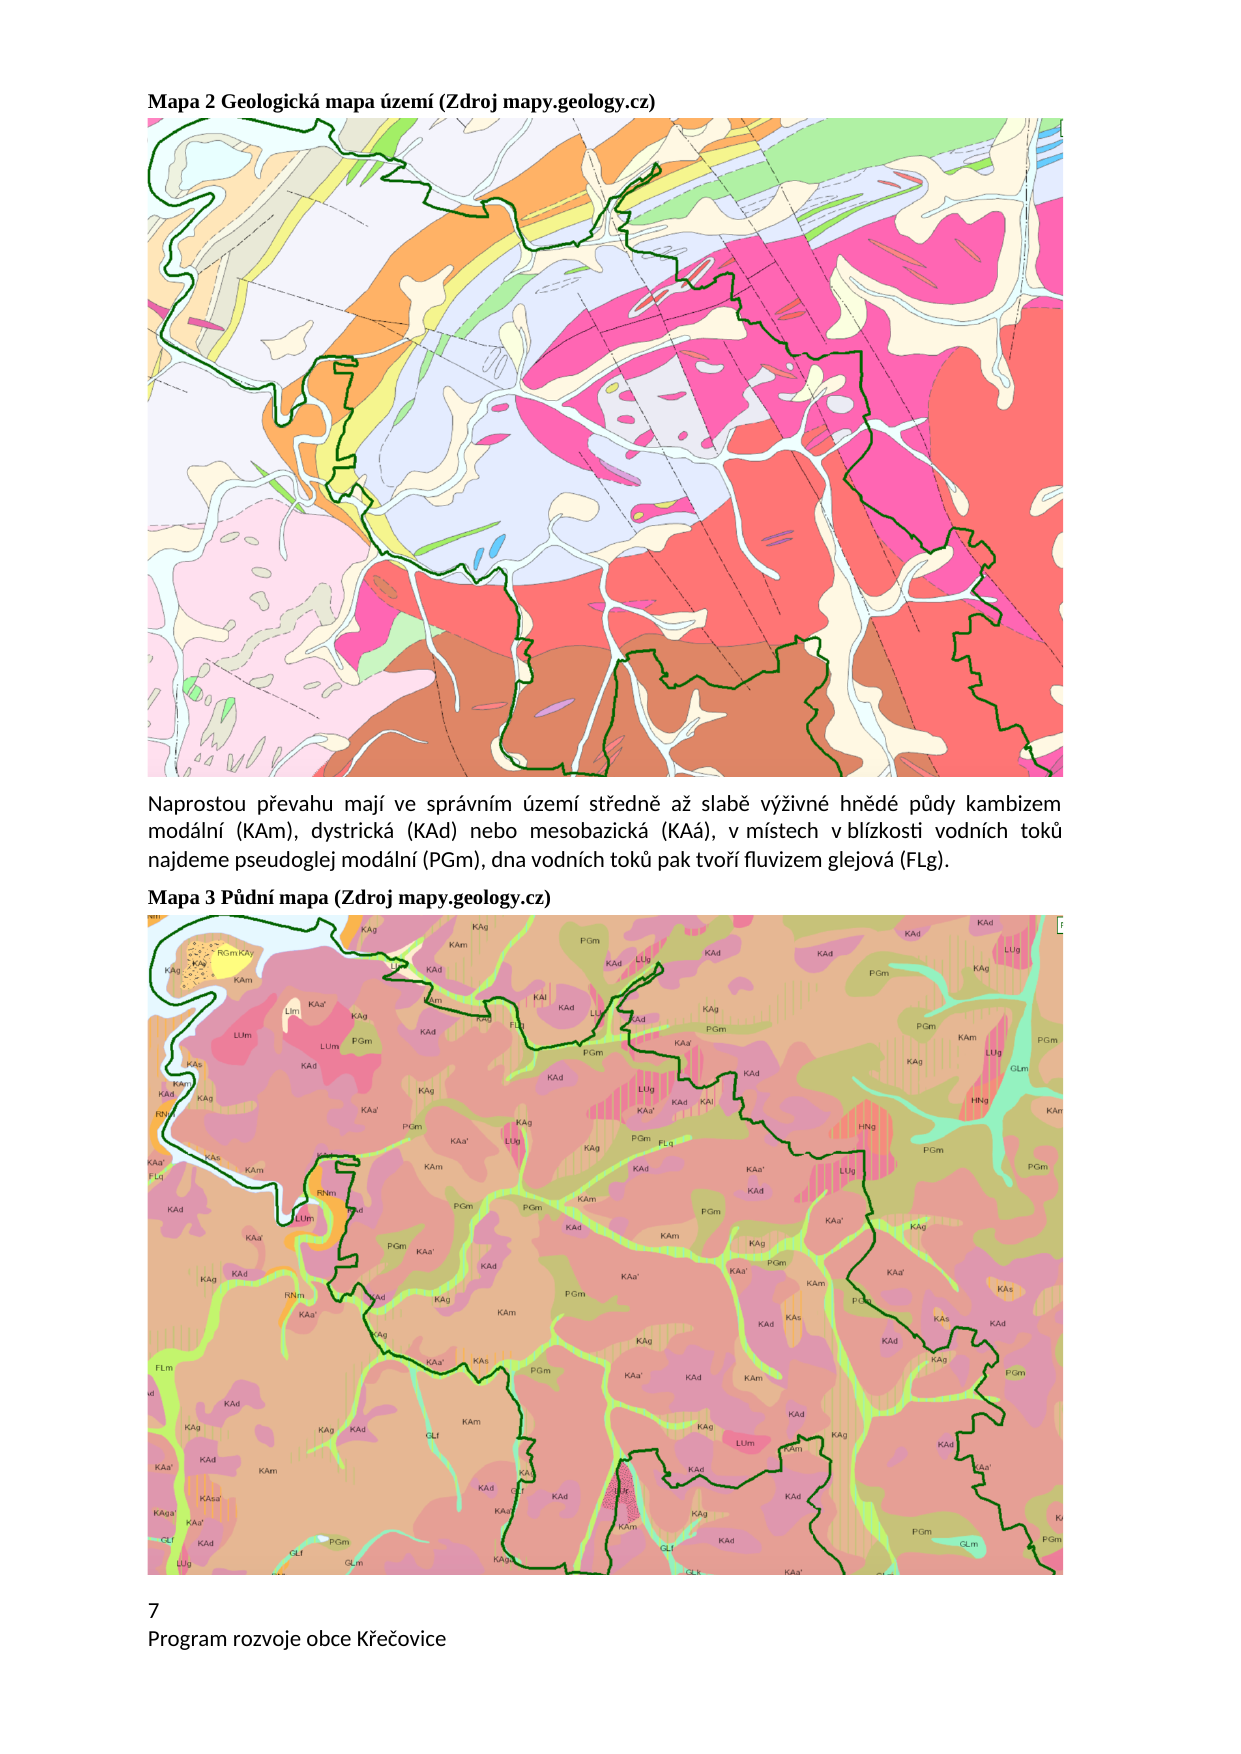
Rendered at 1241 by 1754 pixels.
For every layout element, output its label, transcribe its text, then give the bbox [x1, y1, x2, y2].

picture [147, 915, 1064, 1575]
picture [147, 118, 1064, 777]
text Naprostou převahu mají ve správním území středně až slabě výživné hnědé půdy kambizem modální (KAm), dystrická (KAd) nebo mesobazická (KAá), v místech v blízkosti vodních toků najdeme pseudoglej modální (PGm), dna vodních toků pak tvoří fluvizem glejová (FLg). [148, 789, 1063, 873]
